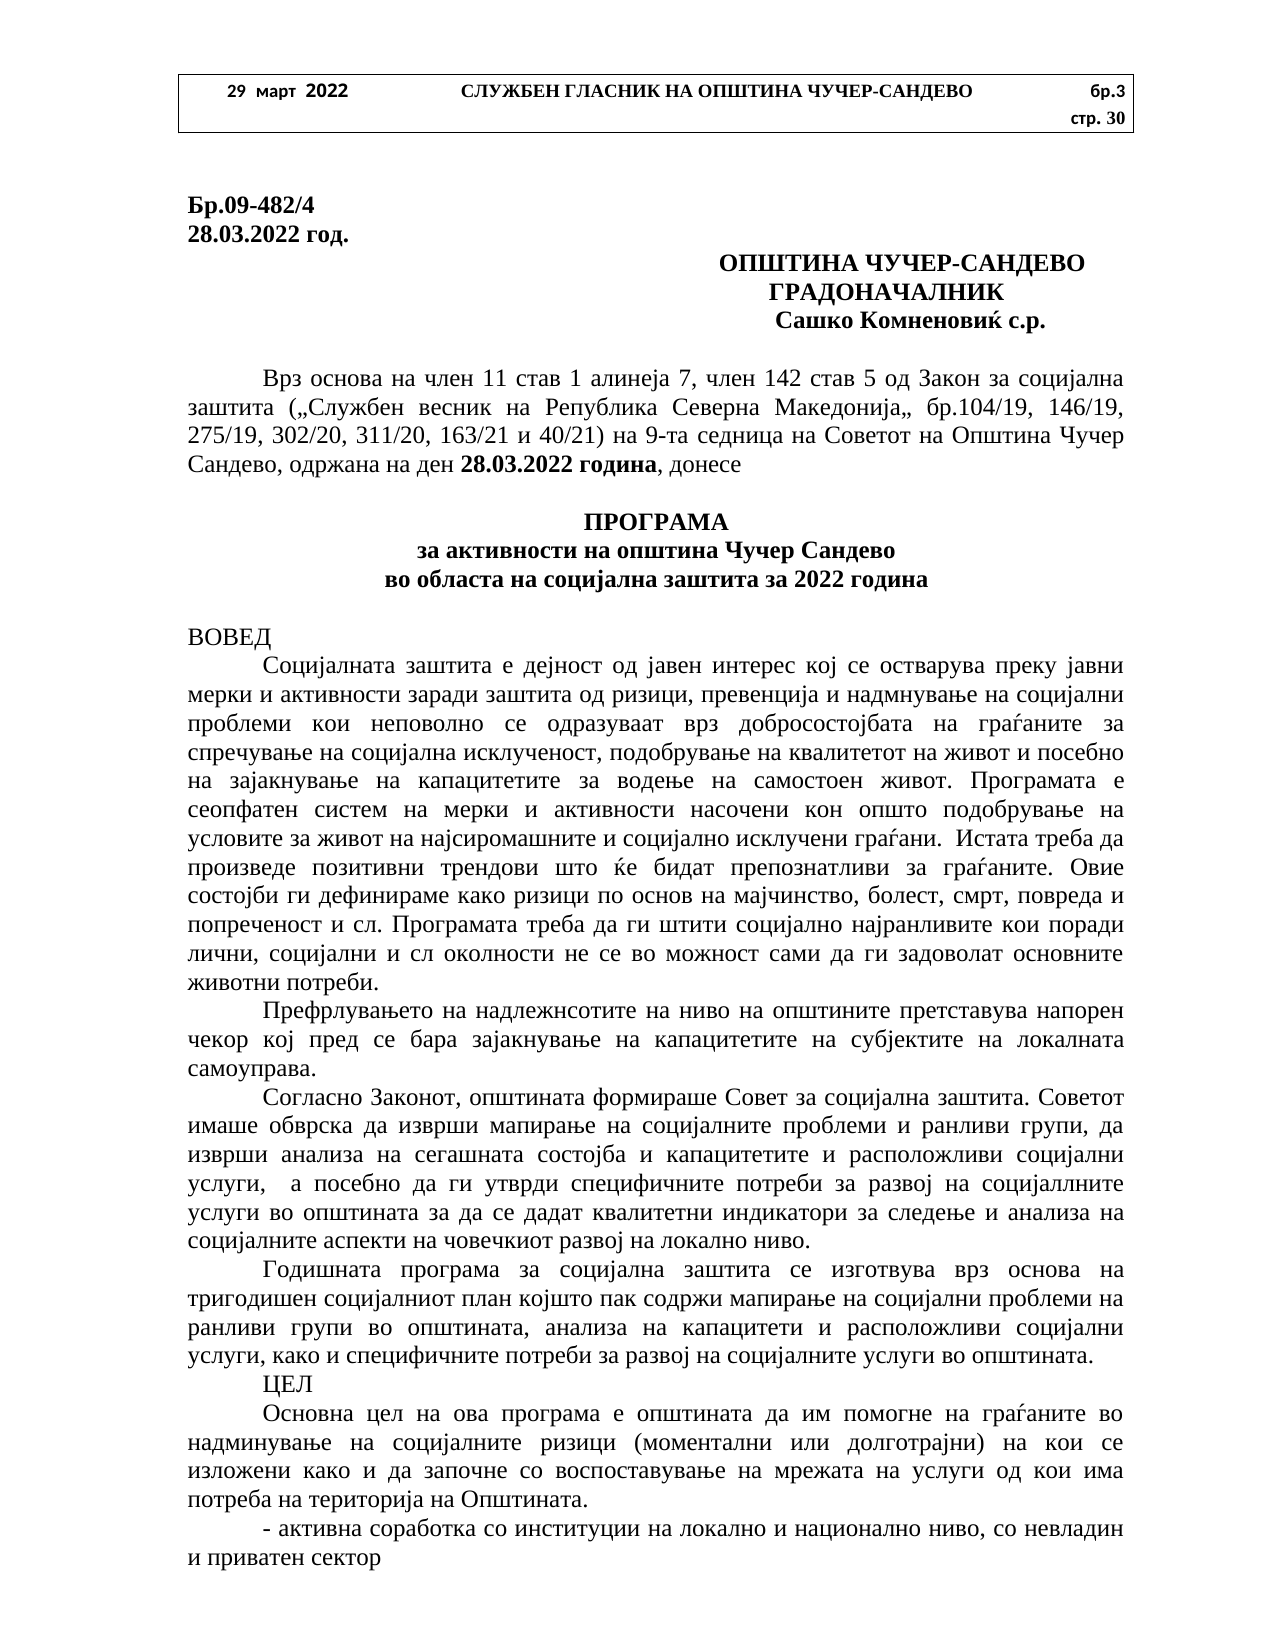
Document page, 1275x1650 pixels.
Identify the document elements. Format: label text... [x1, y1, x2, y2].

text Основна цел на ова програма е општината да им помогне на граѓаните во надминување на социјалните ризици (моментални или долготрајни) на кои се изложени како и да започне со воспоставување на мрежата на услуги од кои има потреба на територија на Општината. [187, 1398, 1125, 1513]
text Сашко Комненовиќ с.р. [187, 305, 1125, 334]
text Социјалната заштита е дејност од јавен интерес кој се остварува преку јавни мерки и активности заради заштита од ризици, превенција и надмнување на социјални проблеми кои неповолно се одразуваат врз добросостојбата на граѓаните за спречување на социјална исклученост, подобрување на квалитетот на живот и посебно на зајакнување на капацитетите за водење на самостоен живот. Програмата е сеопфатен систем на мерки и активности насочени кон општо подобрување на условите за живот на најсиромашните и социјално исклучени граѓани. Истата треба да произведе позитивни трендови што ќе бидат препознатливи за граѓаните. Овие состојби ги дефинираме како ризици по основ на мајчинство, болест, смрт, повреда и попреченост и сл. Програмата треба да ги штити социјално најранливите кои поради лични, социјални и сл околности не се во можност сами да ги задоволат основните животни потреби. [187, 650, 1125, 995]
text Годишната програма за социјална заштита се изготвува врз основа на тригодишен социјалниот план којшто пак содржи мапирање на социјални проблеми на ранливи групи во општината, анализа на капацитети и расположливи социјални услуги, како и специфичните потреби за развој на социјалните услуги во општината. [187, 1254, 1125, 1369]
text во областа на социјална заштита за 2022 година [187, 564, 1125, 593]
text 28.03.2022 год. [187, 219, 1125, 248]
text ГРАДОНАЧАЛНИК [187, 277, 1125, 305]
text Согласно Законот, општината формираше Совет за социјална заштита. Советот имаше обврска да изврши мапирање на социјалните проблеми и ранливи групи, да изврши анализа на сегашната состојба и капацитетите и расположливи социјални услуги, а посебно да ги утврди специфичните потреби за развој на социјаллните услуги во општината за да се дадат квалитетни индикатори за следење и анализа на социјалните аспекти на човечкиот развој на локално ниво. [187, 1082, 1125, 1254]
text ЦЕЛ [187, 1369, 1125, 1398]
text ПРОГРАМА [187, 507, 1125, 535]
text Бр.09-482/4 [187, 190, 1125, 219]
text ОПШТИНА ЧУЧЕР-САНДЕВО [187, 248, 1125, 277]
text Префрлувањето на надлежнсотите на ниво на општините претставува напорен чекор кој пред се бара зајакнување на капацитетите на субјектите на локалната самоуправа. [187, 995, 1125, 1082]
text Врз основа на член 11 став 1 алинеја 7, член 142 став 5 од Закон за социјална заштита („Службен весник на Република Северна Македонија„ бр.104/19, 146/19, 275/19, 302/20, 311/20, 163/21 и 40/21) на 9-та седница на Советот на Општина Чучер Сандево, одржана на ден 28.03.2022 година, донесе [187, 363, 1125, 478]
text ВОВЕД [187, 622, 1125, 650]
text - активна соработка со институции на локално и национално ниво, со невладин и приватен сектор [187, 1513, 1125, 1570]
text за активности на општина Чучер Сандево [187, 535, 1125, 564]
